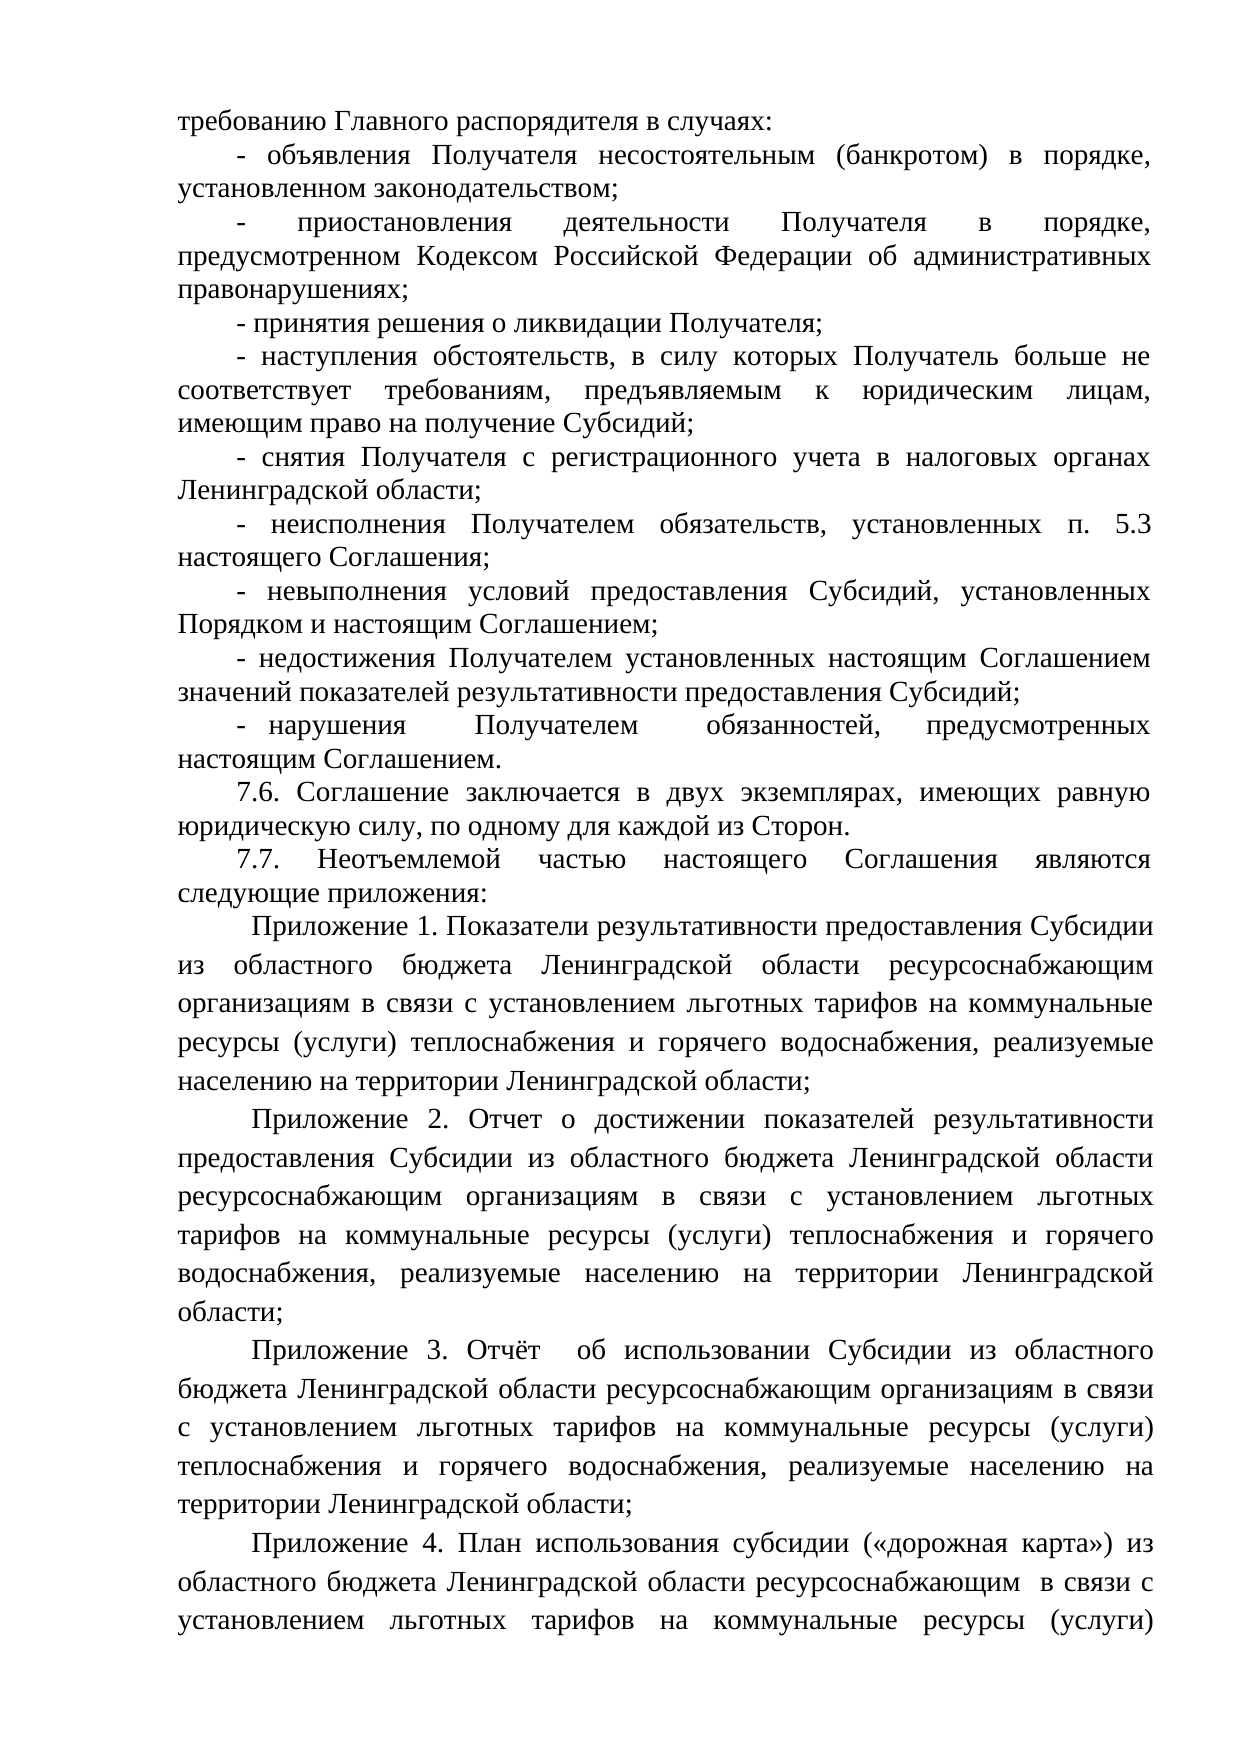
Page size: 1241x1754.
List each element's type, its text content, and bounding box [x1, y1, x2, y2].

text - снятия Получателя с регистрационного учета в налоговых органах Ленинградской области; [177, 439, 1152, 506]
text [177, 103, 1152, 137]
text - неисполнения Получателем обязательств, установленных п. 5.3 настоящего Соглашения; [177, 506, 1152, 573]
text - объявления Получателя несостоятельным (банкротом) в порядке, установленном законодательством; [177, 137, 1152, 204]
text - невыполнения условий предоставления Субсидий, установленных Порядком и настоящим Соглашением; [177, 573, 1152, 640]
text - недостижения Получателем установленных настоящим Соглашением значений показателей результативности предоставления Субсидий; [177, 640, 1152, 707]
text Приложение 3. Отчёт об использовании Субсидии из областного бюджета Ленинградской области ресурсоснабжающим организациям в связи с установлением льготных тарифов на коммунальные ресурсы (услуги) теплоснабжения и горячего водоснабжения, реализуемые населению на территории Ленинградской области; [177, 1332, 1154, 1520]
text 7.7. Неотъемлемой частью настоящего Соглашения являются следующие приложения: [177, 841, 1152, 908]
text - принятия решения о ликвидации Получателя; [177, 305, 1152, 338]
text 7.6. Соглашение заключается в двух экземплярах, имеющих равную юридическую силу, по одному для каждой из Сторон. [177, 774, 1152, 841]
text Приложение 2. Отчет о достижении показателей результативности предоставления Субсидии из областного бюджета Ленинградской области ресурсоснабжающим организациям в связи с установлением льготных тарифов на коммунальные ресурсы (услуги) теплоснабжения и горячего водоснабжения, реализуемые населению на территории Ленинградской области; [177, 1101, 1154, 1327]
text - наступления обстоятельств, в силу которых Получатель больше не соответствует требованиям, предъявляемым к юридическим лицам, имеющим право на получение Субсидий; [177, 338, 1152, 439]
text - приостановления деятельности Получателя в порядке, предусмотренном Кодексом Российской Федерации об административных правонарушениях; [177, 204, 1152, 305]
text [177, 1525, 1154, 1636]
text Приложение 1. Показатели результативности предоставления Субсидии из областного бюджета Ленинградской области ресурсоснабжающим организациям в связи с установлением льготных тарифов на коммунальные ресурсы (услуги) теплоснабжения и горячего водоснабжения, реализуемые населению на территории Ленинградской области; [177, 908, 1154, 1096]
text - нарушения Получателем обязанностей, предусмотренных настоящим Соглашением. [177, 707, 1152, 774]
